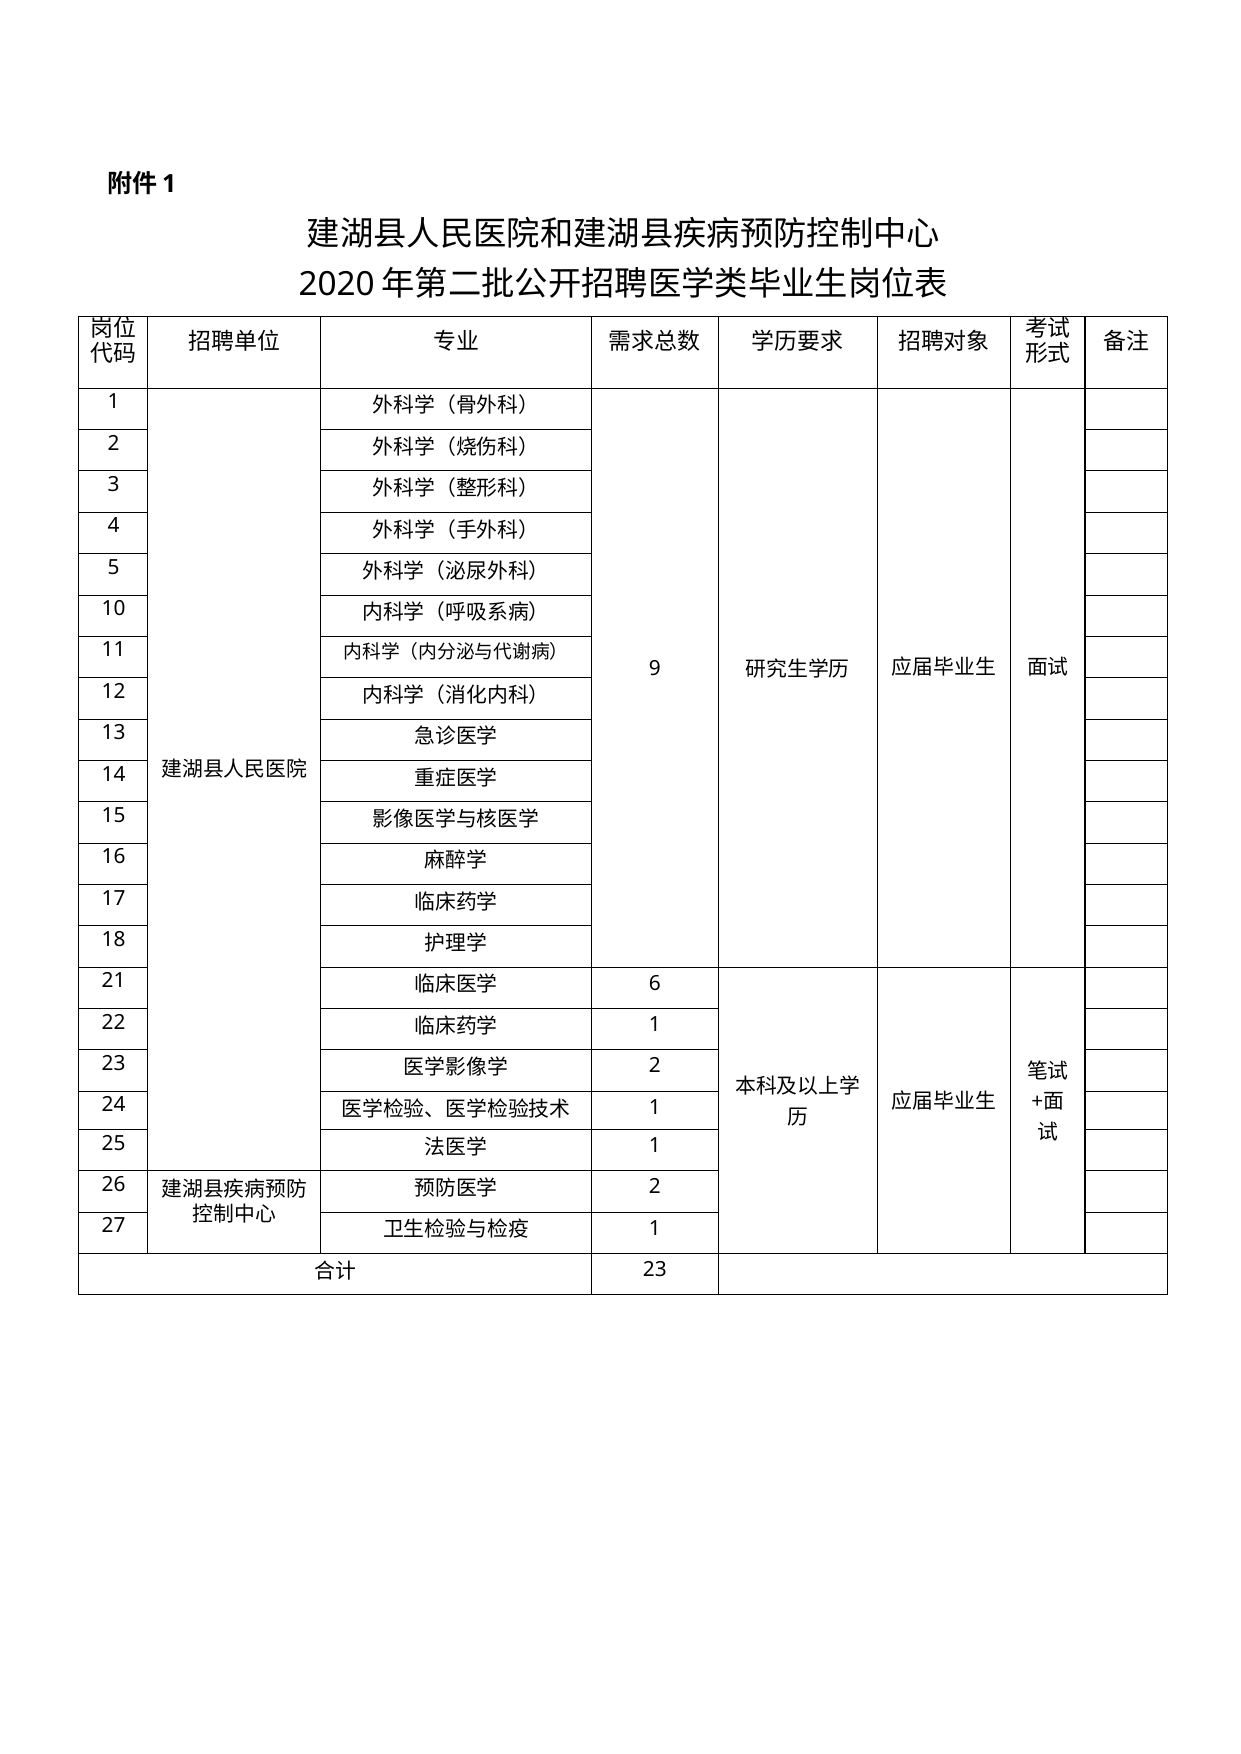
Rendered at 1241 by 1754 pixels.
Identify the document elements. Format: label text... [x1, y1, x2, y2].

table_cell 26 [79, 1171, 147, 1212]
table_cell [1086, 844, 1167, 884]
table_cell 外科学（整形科） [321, 471, 591, 512]
table_cell 影像医学与核医学 [321, 802, 591, 843]
table_cell 临床医学 [321, 968, 591, 1008]
table_cell 1 [592, 1130, 718, 1170]
table_cell [1086, 1130, 1167, 1170]
table_cell 重症医学 [321, 761, 591, 801]
text 2020年第二批公开招聘医学类毕业生岗位表 [107, 266, 1139, 303]
table_cell [1086, 926, 1167, 967]
table_cell 内科学（消化内科） [321, 678, 591, 718]
table_header 岗位 代码 [79, 317, 147, 388]
table_cell 研究生学历 [719, 389, 877, 967]
table_cell 17 [79, 885, 147, 925]
table_cell 2 [79, 430, 147, 470]
table_cell 23 [592, 1254, 718, 1294]
table_header 招聘对象 [878, 317, 1010, 388]
table_cell 5 [79, 554, 147, 594]
table_header 学历要求 [719, 317, 877, 388]
table_cell 麻醉学 [321, 844, 591, 884]
table_cell 临床药学 [321, 885, 591, 925]
table_cell 面试 [1011, 389, 1084, 967]
table_cell [1086, 1009, 1167, 1049]
table_cell 外科学（烧伤科） [321, 430, 591, 470]
table_cell 外科学（泌尿外科） [321, 554, 591, 594]
table_cell [719, 1254, 1167, 1294]
table_cell 23 [79, 1050, 147, 1091]
table_cell [1086, 430, 1167, 470]
table_cell 1 [79, 389, 147, 429]
table_cell 预防医学 [321, 1171, 591, 1212]
text 建湖县人民医院和建湖县疾病预防控制中心 [107, 216, 1139, 253]
table_cell [1086, 1092, 1167, 1129]
table_cell 应届毕业生 [878, 389, 1010, 967]
table_cell 6 [592, 968, 718, 1008]
table_cell 11 [79, 637, 147, 677]
table_header 备注 [1086, 317, 1167, 388]
table_cell 法医学 [321, 1130, 591, 1170]
table_cell 外科学（手外科） [321, 513, 591, 553]
table_cell 1 [592, 1213, 718, 1253]
table_cell 14 [79, 761, 147, 801]
table_cell 13 [79, 720, 147, 760]
table_cell [1086, 596, 1167, 636]
table_cell 22 [79, 1009, 147, 1049]
table_cell 25 [79, 1130, 147, 1170]
table_cell [1086, 761, 1167, 801]
table_cell 18 [79, 926, 147, 967]
table_cell 应届毕业生 [878, 968, 1010, 1253]
table_cell [1086, 678, 1167, 718]
table_cell 内科学（呼吸系病） [321, 596, 591, 636]
table_cell 本科及以上学历 [719, 968, 877, 1253]
table_cell [1086, 802, 1167, 843]
table_cell 外科学（骨外科） [321, 389, 591, 429]
table_cell [1086, 389, 1167, 429]
table_cell 27 [79, 1213, 147, 1253]
table_cell [1086, 637, 1167, 677]
table_cell 2 [592, 1171, 718, 1212]
table_cell 15 [79, 802, 147, 843]
table_cell 医学影像学 [321, 1050, 591, 1091]
table_cell 1 [592, 1009, 718, 1049]
table_cell 医学检验、医学检验技术 [321, 1092, 591, 1129]
table_cell 24 [79, 1092, 147, 1129]
table_cell 急诊医学 [321, 720, 591, 760]
table_header 招聘单位 [148, 317, 320, 388]
table_cell [1086, 885, 1167, 925]
table_cell 笔试+面试 [1011, 968, 1084, 1253]
table_cell [1086, 554, 1167, 594]
table_cell 1 [592, 1092, 718, 1129]
table_header 考试形式 [1011, 317, 1084, 388]
table_cell [1086, 1213, 1167, 1253]
table_header 专业 [321, 317, 591, 388]
table_cell [1086, 720, 1167, 760]
table_header 需求总数 [592, 317, 718, 388]
table_cell 4 [79, 513, 147, 553]
table_cell [1086, 968, 1167, 1008]
table_cell [1086, 471, 1167, 512]
table_cell [1086, 1050, 1167, 1091]
table_cell 合计 [79, 1254, 591, 1294]
table_cell 临床药学 [321, 1009, 591, 1049]
table_cell 卫生检验与检疫 [321, 1213, 591, 1253]
table_cell [1086, 1171, 1167, 1212]
table_cell 9 [592, 389, 718, 967]
table_cell [1086, 513, 1167, 553]
text 附件1 [107, 151, 1139, 203]
table_cell 建湖县疾病预防控制中心 [148, 1171, 320, 1253]
table_cell 护理学 [321, 926, 591, 967]
table_cell 12 [79, 678, 147, 718]
table_cell 16 [79, 844, 147, 884]
table_cell 建湖县人民医院 [148, 389, 320, 1170]
table_cell 21 [79, 968, 147, 1008]
table_cell 2 [592, 1050, 718, 1091]
table_cell 3 [79, 471, 147, 512]
table_cell 10 [79, 596, 147, 636]
table_cell 内科学（内分泌与代谢病） [321, 637, 591, 677]
